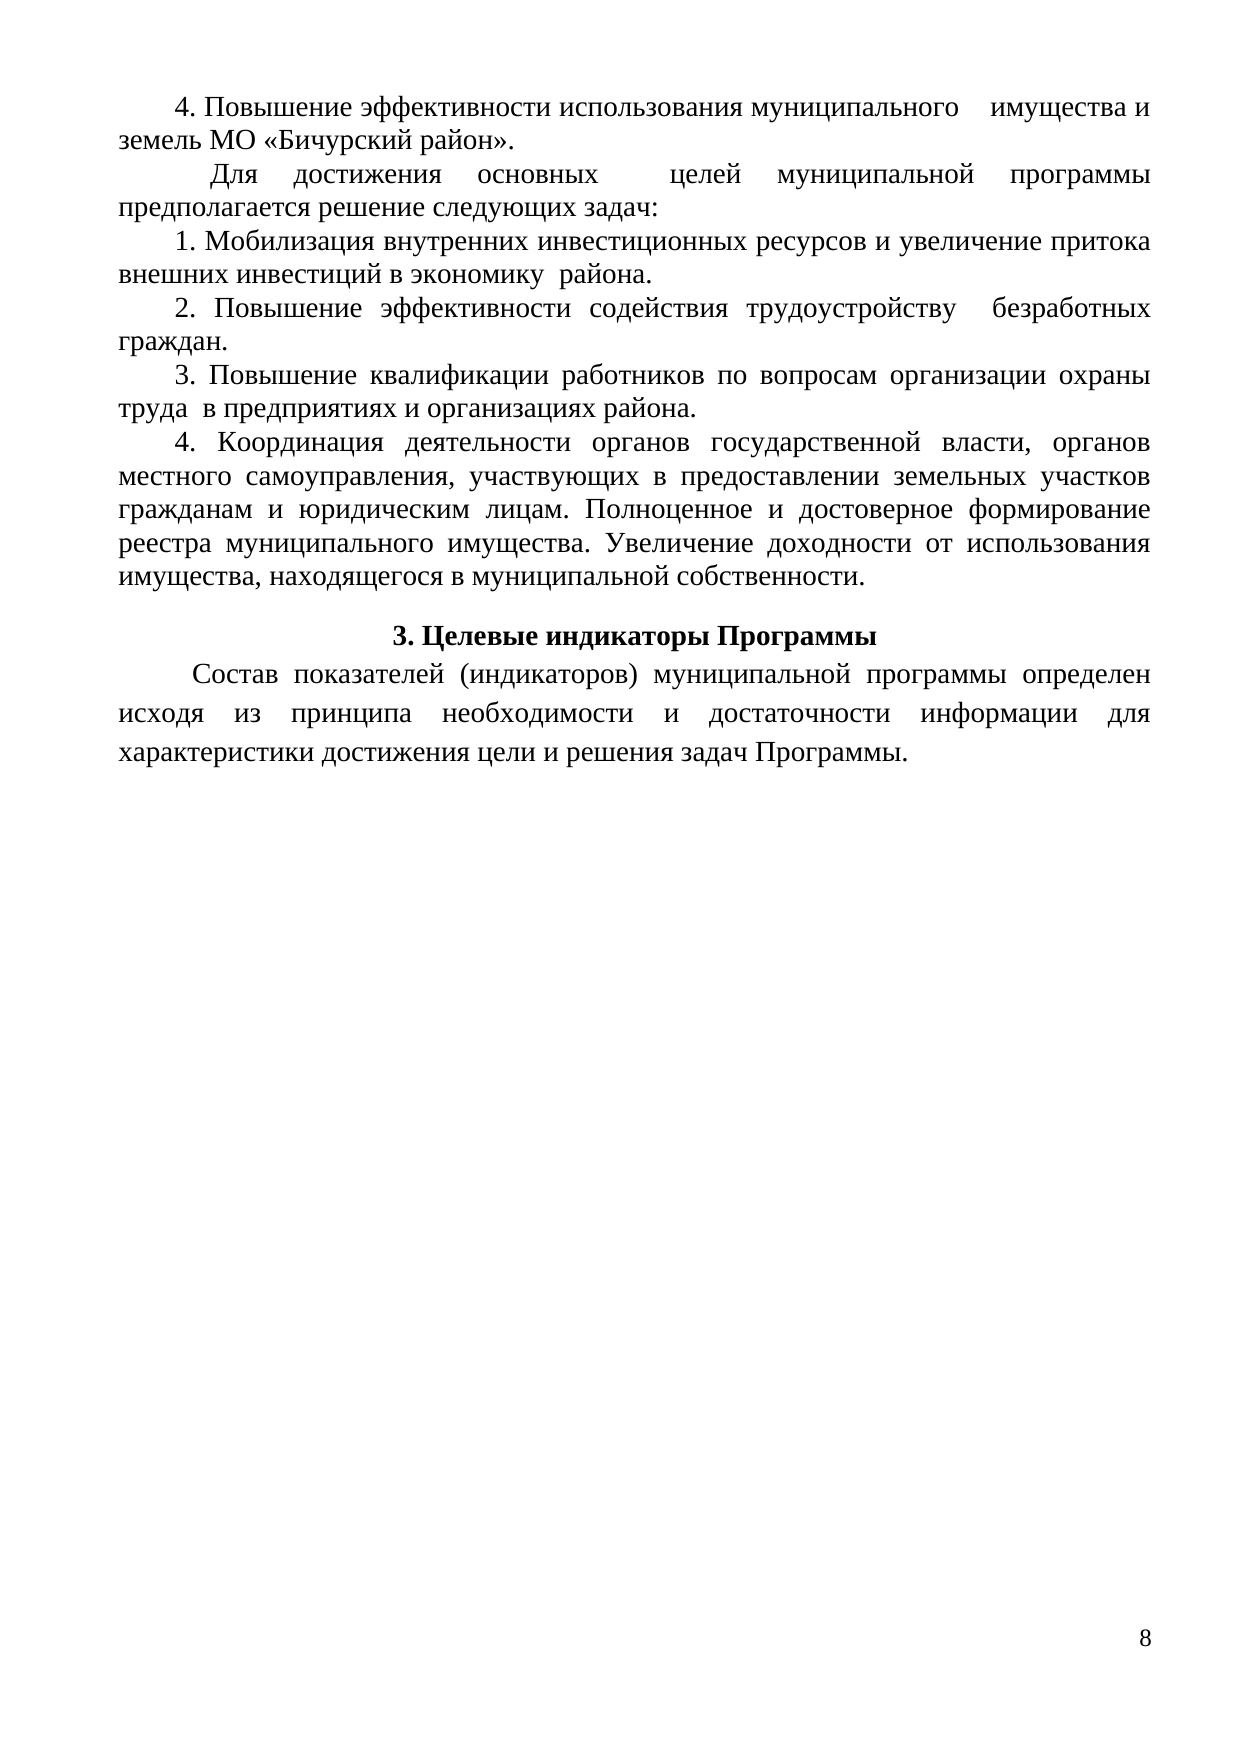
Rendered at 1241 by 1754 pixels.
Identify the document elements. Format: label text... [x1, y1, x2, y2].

text Состав показателей (индикаторов) муниципальной программы определен исходя из принципа необходимости и достаточности информации для характеристики достижения цели и решения задач Программы. [118, 657, 1152, 767]
text 3. Повышение квалификации работников по вопросам организации охраны труда в предприятиях и организациях района. [118, 357, 1152, 424]
text 4. Повышение эффективности использования муниципального имущества и земель МО «Бичурский район». [118, 89, 1152, 156]
text 2. Повышение эффективности содействия трудоустройству безработных граждан. [118, 290, 1152, 357]
text 1. Мобилизация внутренних инвестиционных ресурсов и увеличение притока внешних инвестиций в экономику района. [118, 223, 1152, 290]
text 3. Целевые индикаторы Программы [118, 618, 1152, 652]
text Для достижения основных целей муниципальной программы предполагается решение следующих задач: [118, 156, 1152, 223]
text 4. Координация деятельности органов государственной власти, органов местного самоуправления, участвующих в предоставлении земельных участков гражданам и юридическим лицам. Полноценное и достоверное формирование реестра муниципального имущества. Увеличение доходности от использования имущества, находящегося в муниципальной собственности. [118, 424, 1152, 592]
